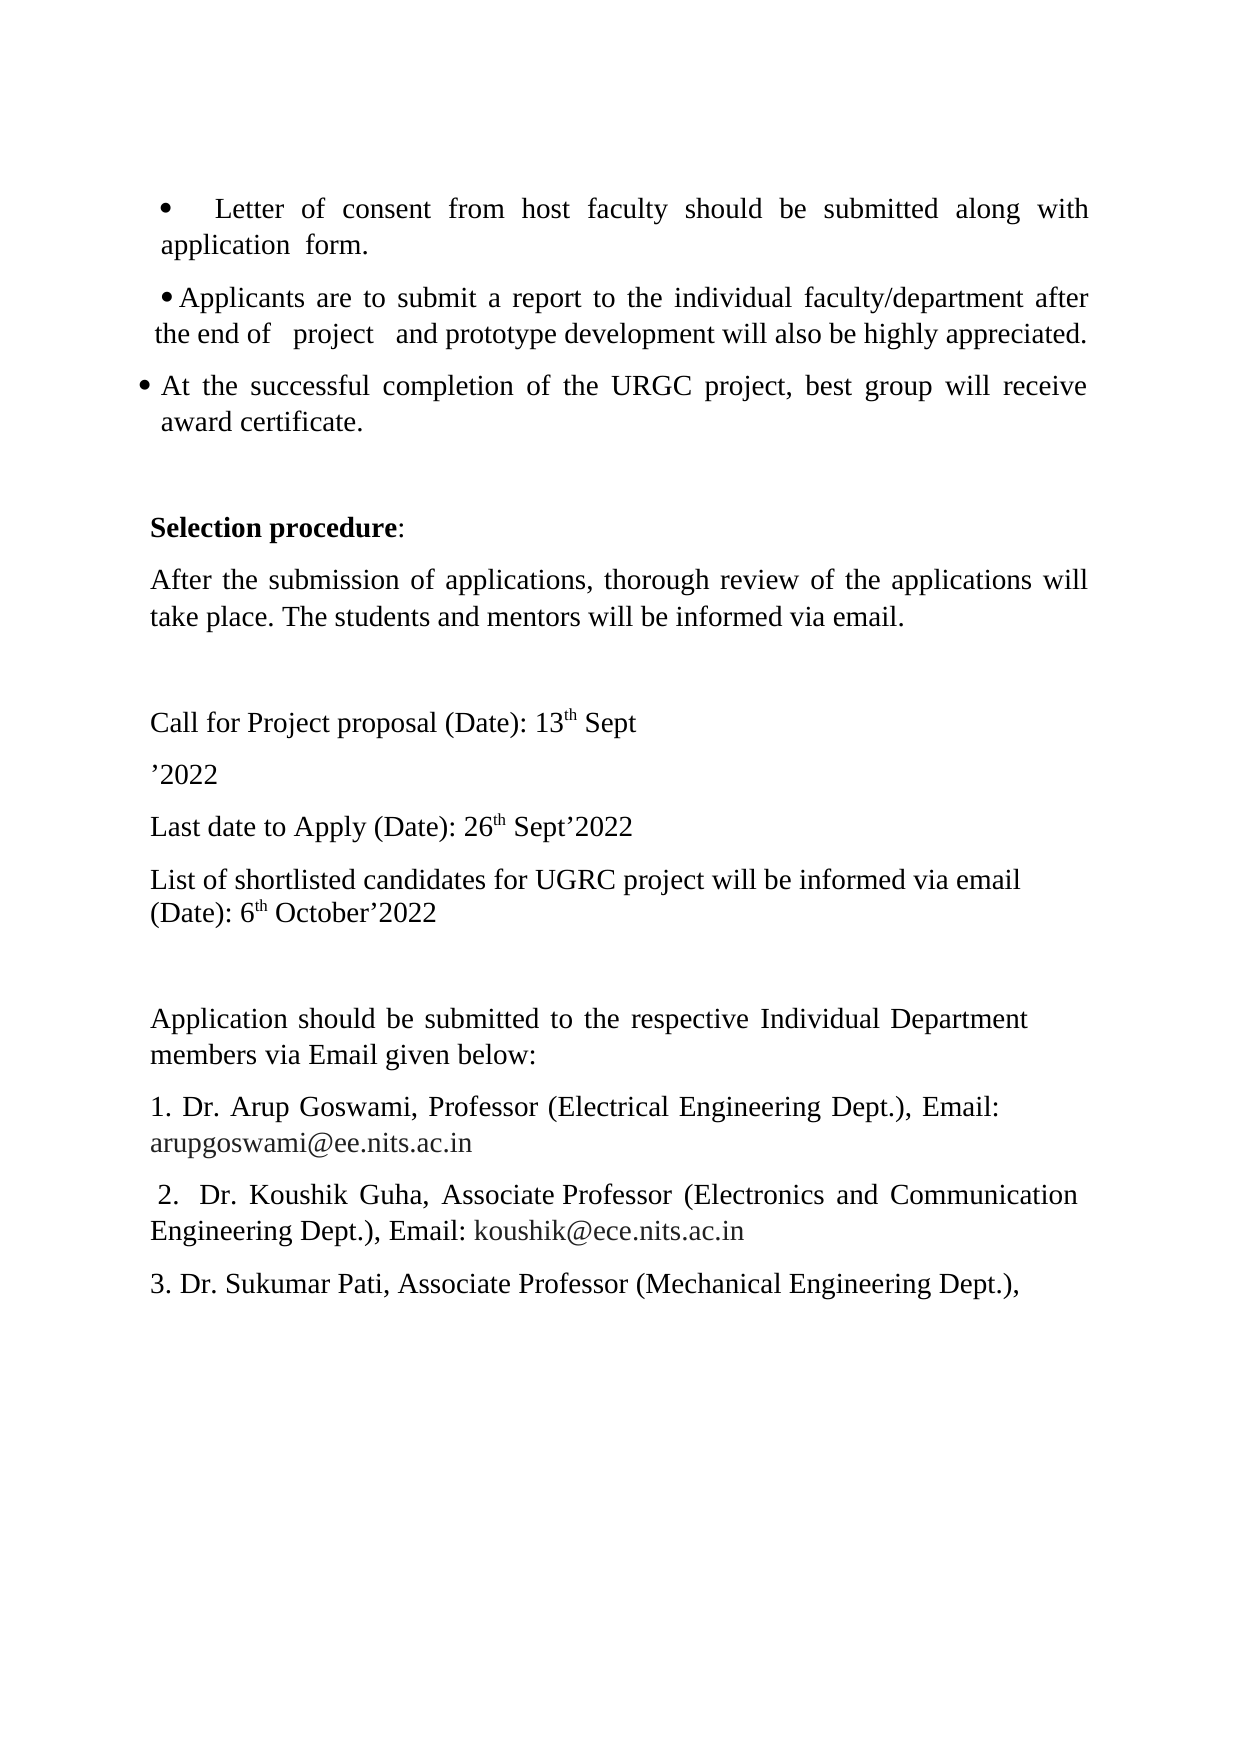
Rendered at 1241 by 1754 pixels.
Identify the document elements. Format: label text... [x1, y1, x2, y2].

list Dr. Arup Goswami, Professor (Electrical Engineering Dept.), Email: arupgoswami@ee.nits.ac.in [150, 1089, 1091, 1159]
text Application should be submitted to the respective Individual Department members via Email given below: [150, 1001, 1103, 1071]
text Call for Project proposal (Date): 13th Sept ’2022 [150, 705, 652, 791]
text Last date to Apply (Date): 26th Sept’2022 [150, 809, 652, 843]
text After the submission of applications, thorough review of the applications will take place. The students and mentors will be informed via email. [150, 562, 1090, 632]
list Dr. Koushik Guha, Associate Professor (Electronics and Communication Engineering Dept.), Email: koushik@ece.nits.ac.in [150, 1177, 1089, 1247]
list Letter of consent from host faculty should be submitted along with application form. [161, 191, 1090, 261]
subtitle Selection procedure: [150, 510, 1103, 543]
list Dr. Sukumar Pati, Associate Professor (Mechanical Engineering Dept.), [150, 1266, 1103, 1299]
text List of shortlisted candidates for UGRC project will be informed via email (Date): 6th October’2022 [150, 862, 1103, 929]
list Applicants are to submit a report to the individual faculty/department after the end of project and prototype development will also be highly appreciated. [154, 280, 1089, 349]
list At the successful completion of the URGC project, best group will receive award certificate. [139, 368, 1089, 438]
